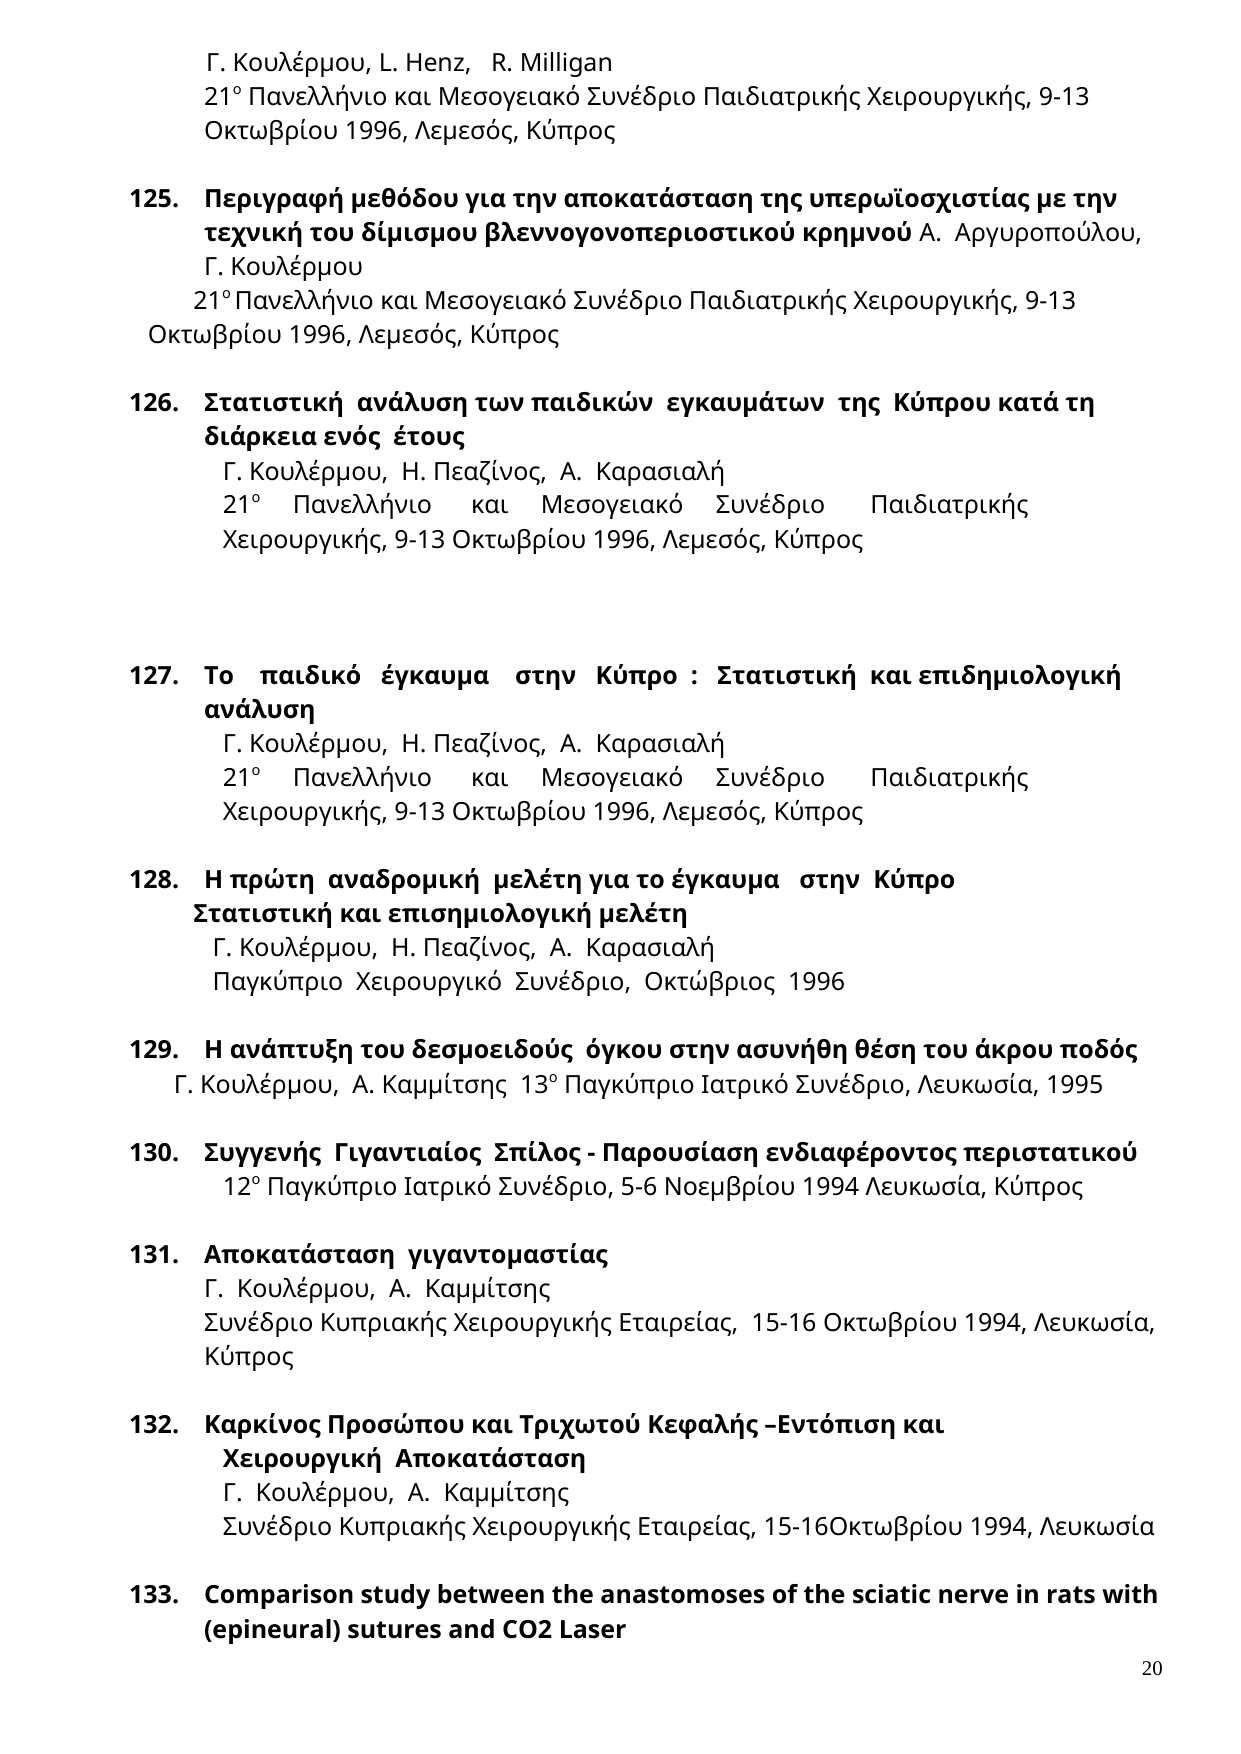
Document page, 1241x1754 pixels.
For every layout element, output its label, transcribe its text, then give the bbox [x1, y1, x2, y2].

text 21ο Πανελλήνιο και Μεσογειακό Συνέδριο Παιδιατρικής Χειρουργικής, 9-13 Οκτωβρίου 1996, Λεμεσός, Κύπρος [204, 78, 1162, 147]
list Η ανάπτυξη του δεσμοειδούς όγκου στην ασυνήθη θέση του άκρου ποδός [129, 1032, 1162, 1066]
text Γ. Κουλέρμου, Η. Πεαζίνος, Α. Καρασιαλή [148, 930, 1162, 964]
text Στατιστική και επισημιολογική μελέτη [148, 896, 1162, 930]
list Το παιδικό έγκαυμα στην Κύπρο : Στατιστική και επιδημιολογική ανάλυση [129, 657, 1162, 726]
list Comparison study between the anastomoses of the sciatic nerve in rats with (epineural) sutures and CO2 Laser [129, 1577, 1162, 1645]
list Στατιστική ανάλυση των παιδικών εγκαυμάτων της Κύπρου κατά τη διάρκεια ενός έτους [129, 385, 1162, 453]
list Καρκίνος Προσώπου και Τριχωτού Κεφαλής –Εντόπιση και [129, 1407, 1162, 1441]
text Γ. Κουλέρμου, L. Henz, R. Milligan [148, 44, 1162, 78]
text Γ. Κουλέρμου, Α. Καμμίτσης [223, 1475, 1162, 1509]
list Συγγενής Γιγαντιαίος Σπίλος - Παρουσίαση ενδιαφέροντος περιστατικού [129, 1134, 1162, 1168]
list Περιγραφή μεθόδου για την αποκατάσταση της υπερωϊοσχιστίας με την τεχνική του δίμισμου βλεννογονοπεριοστικού κρημνού Α. Αργυροπούλου, Γ. Κουλέρμου [129, 181, 1162, 283]
text 21ο Πανελλήνιο και Μεσογειακό Συνέδριο Παιδιατρικής Χειρουργικής, 9-13 Οκτωβρίου 1996, Λεμεσός, Κύπρος [223, 760, 1162, 828]
text Χειρουργική Αποκατάσταση [223, 1441, 1162, 1475]
text Γ. Κουλέρμου, Α. Καμμίτσης [148, 1271, 1162, 1305]
text Γ. Κουλέρμου, Α. Καμμίτσης 13ο Παγκύπριο Ιατρικό Συνέδριο, Λευκωσία, 1995 [148, 1066, 1162, 1100]
text Παγκύπριο Χειρουργικό Συνέδριο, Οκτώβριος 1996 [148, 964, 1162, 998]
text 12ο Παγκύπριο Ιατρικό Συνέδριο, 5-6 Νοεμβρίου 1994 Λευκωσία, Κύπρος [148, 1168, 1162, 1202]
text Γ. Κουλέρμου, Η. Πεαζίνος, Α. Καρασιαλή [223, 453, 1162, 487]
text Γ. Κουλέρμου, Η. Πεαζίνος, Α. Καρασιαλή [223, 726, 1162, 760]
text Συνέδριο Κυπριακής Χειρουργικής Εταιρείας, 15-16Οκτωβρίου 1994, Λευκωσία [223, 1509, 1162, 1543]
text 21ο Πανελλήνιο και Μεσογειακό Συνέδριο Παιδιατρικής Χειρουργικής, 9-13 Οκτωβρίου 1996, Λεμεσός, Κύπρος [223, 487, 1162, 555]
text 21ο Πανελλήνιο και Μεσογειακό Συνέδριο Παιδιατρικής Χειρουργικής, 9-13 Οκτωβρίου 1996, Λεμεσός, Κύπρος [148, 283, 1162, 351]
text Συνέδριο Κυπριακής Χειρουργικής Εταιρείας, 15-16 Οκτωβρίου 1994, Λευκωσία, Κύπρος [204, 1305, 1162, 1373]
list Αποκατάσταση γιγαντομαστίας [129, 1237, 1162, 1271]
list Η πρώτη αναδρομική μελέτη για το έγκαυμα στην Κύπρο [129, 862, 1162, 896]
